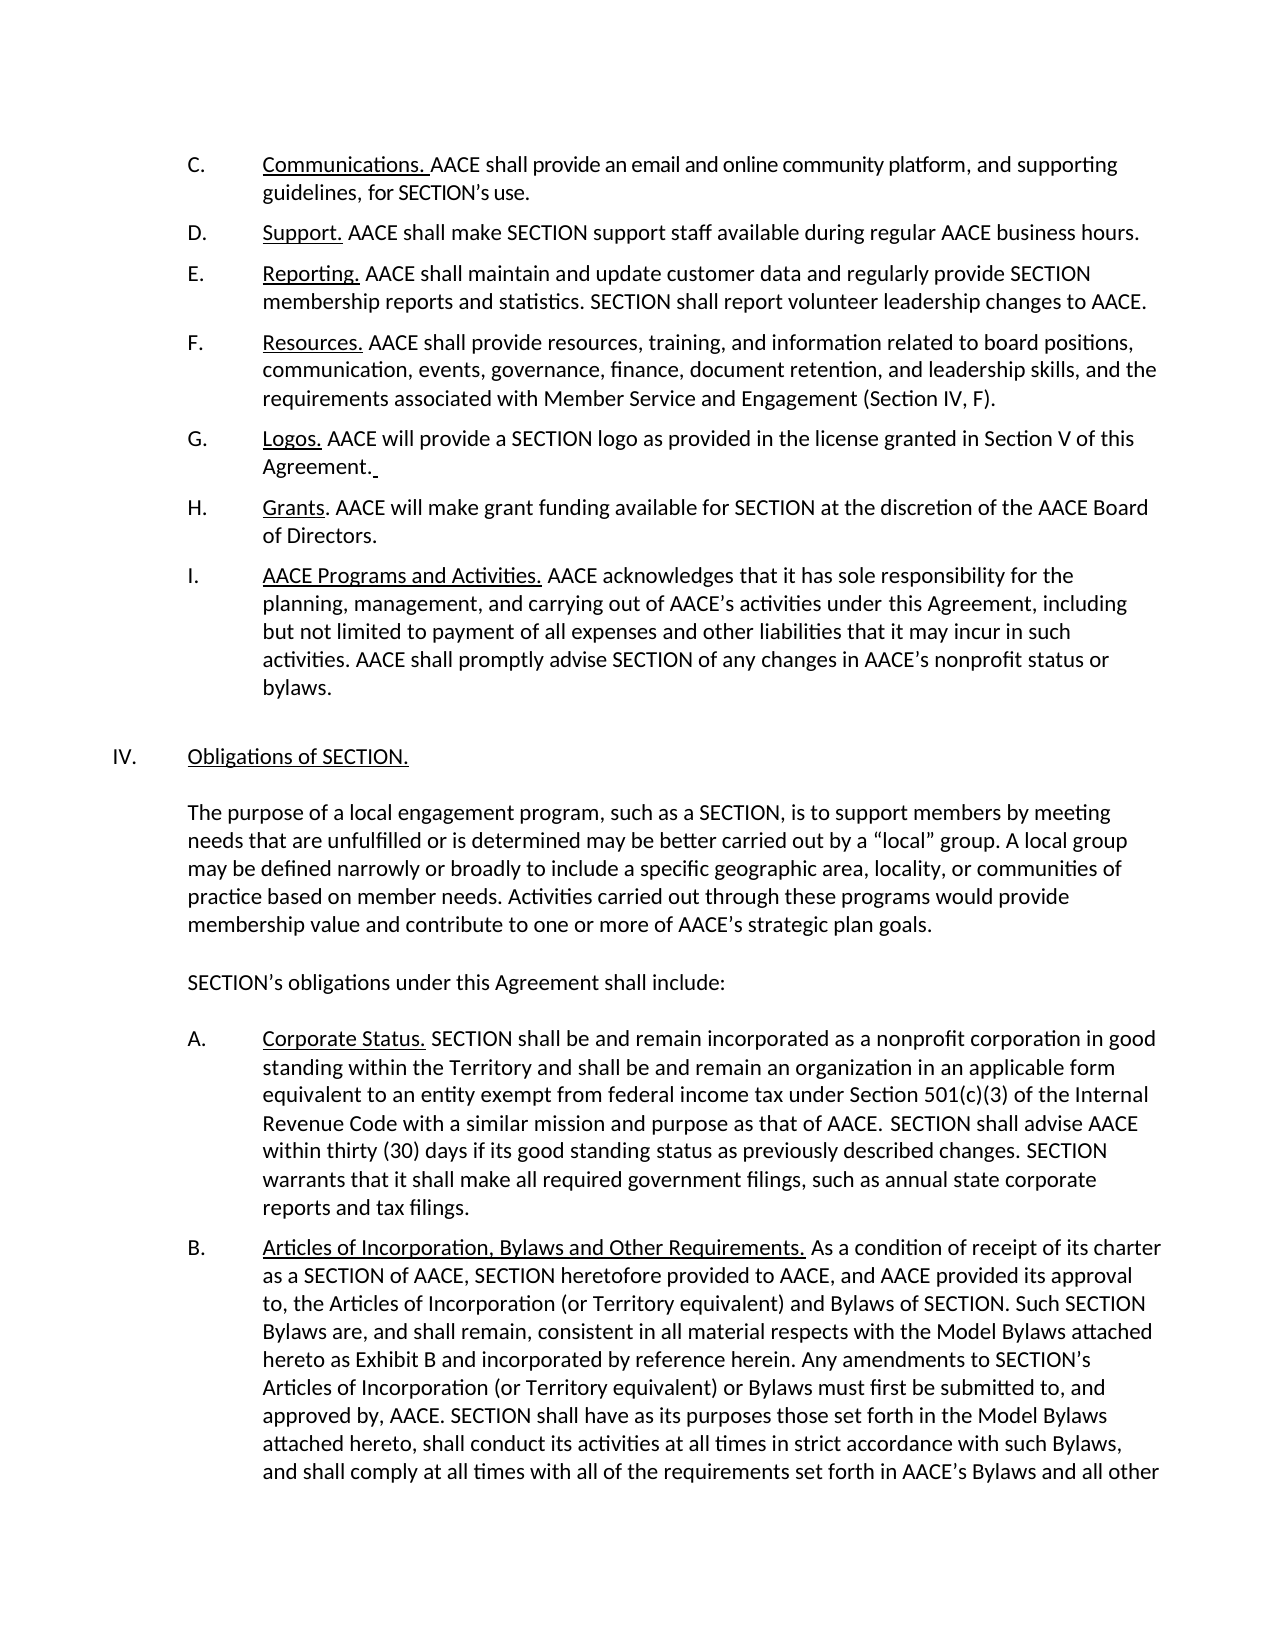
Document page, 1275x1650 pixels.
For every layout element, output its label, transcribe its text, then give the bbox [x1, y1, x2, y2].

text SECTION’s obligations under this Agreement shall include: [112, 968, 1162, 997]
list Support. AACE shall make SECTION support staff available during regular AACE business hours. [187, 218, 1162, 247]
list Logos. AACE will provide a SECTION logo as provided in the license granted in Section V of this Agreement. [187, 424, 1162, 480]
list Reporting. AACE shall maintain and update customer data and regularly provide SECTION membership reports and statistics. SECTION shall report volunteer leadership changes to AACE. [187, 259, 1162, 315]
list AACE Programs and Activities. AACE acknowledges that it has sole responsibility for the planning, management, and carrying out of AACE’s activities under this Agreement, including but not limited to payment of all expenses and other liabilities that it may incur in such activities. AACE shall promptly advise SECTION of any changes in AACE’s nonprofit status or bylaws. [187, 561, 1162, 701]
list Resources. AACE shall provide resources, training, and information related to board positions, communication, events, governance, finance, document retention, and leadership skills, and the requirements associated with Member Service and Engagement (Section IV, F). [187, 328, 1162, 412]
list Grants. AACE will make grant funding available for SECTION at the discretion of the AACE Board of Directors. [187, 493, 1162, 549]
text The purpose of a local engagement program, such as a SECTION, is to support members by meeting needs that are unfulfilled or is determined may be better carried out by a “local” group. A local group may be defined narrowly or broadly to include a specific geographic area, locality, or communities of practice based on member needs. Activities carried out through these programs would provide membership value and contribute to one or more of AACE’s strategic plan goals. [187, 798, 1162, 938]
list Corporate Status. SECTION shall be and remain incorporated as a nonprofit corporation in good standing within the Territory and shall be and remain an organization in an applicable form equivalent to an entity exempt from federal income tax under Section 501(c)(3) of the Internal Revenue Code with a similar mission and purpose as that of AACE. SECTION shall advise AACE within thirty (30) days if its good standing status as previously described changes. SECTION warrants that it shall make all required government filings, such as annual state corporate reports and tax filings. [187, 1024, 1162, 1221]
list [187, 1233, 1162, 1485]
list Communications. AACE shall provide an email and online community platform, and supporting guidelines, for SECTION’s use. [187, 150, 1162, 206]
text IV. Obligations of SECTION. [112, 714, 1162, 770]
